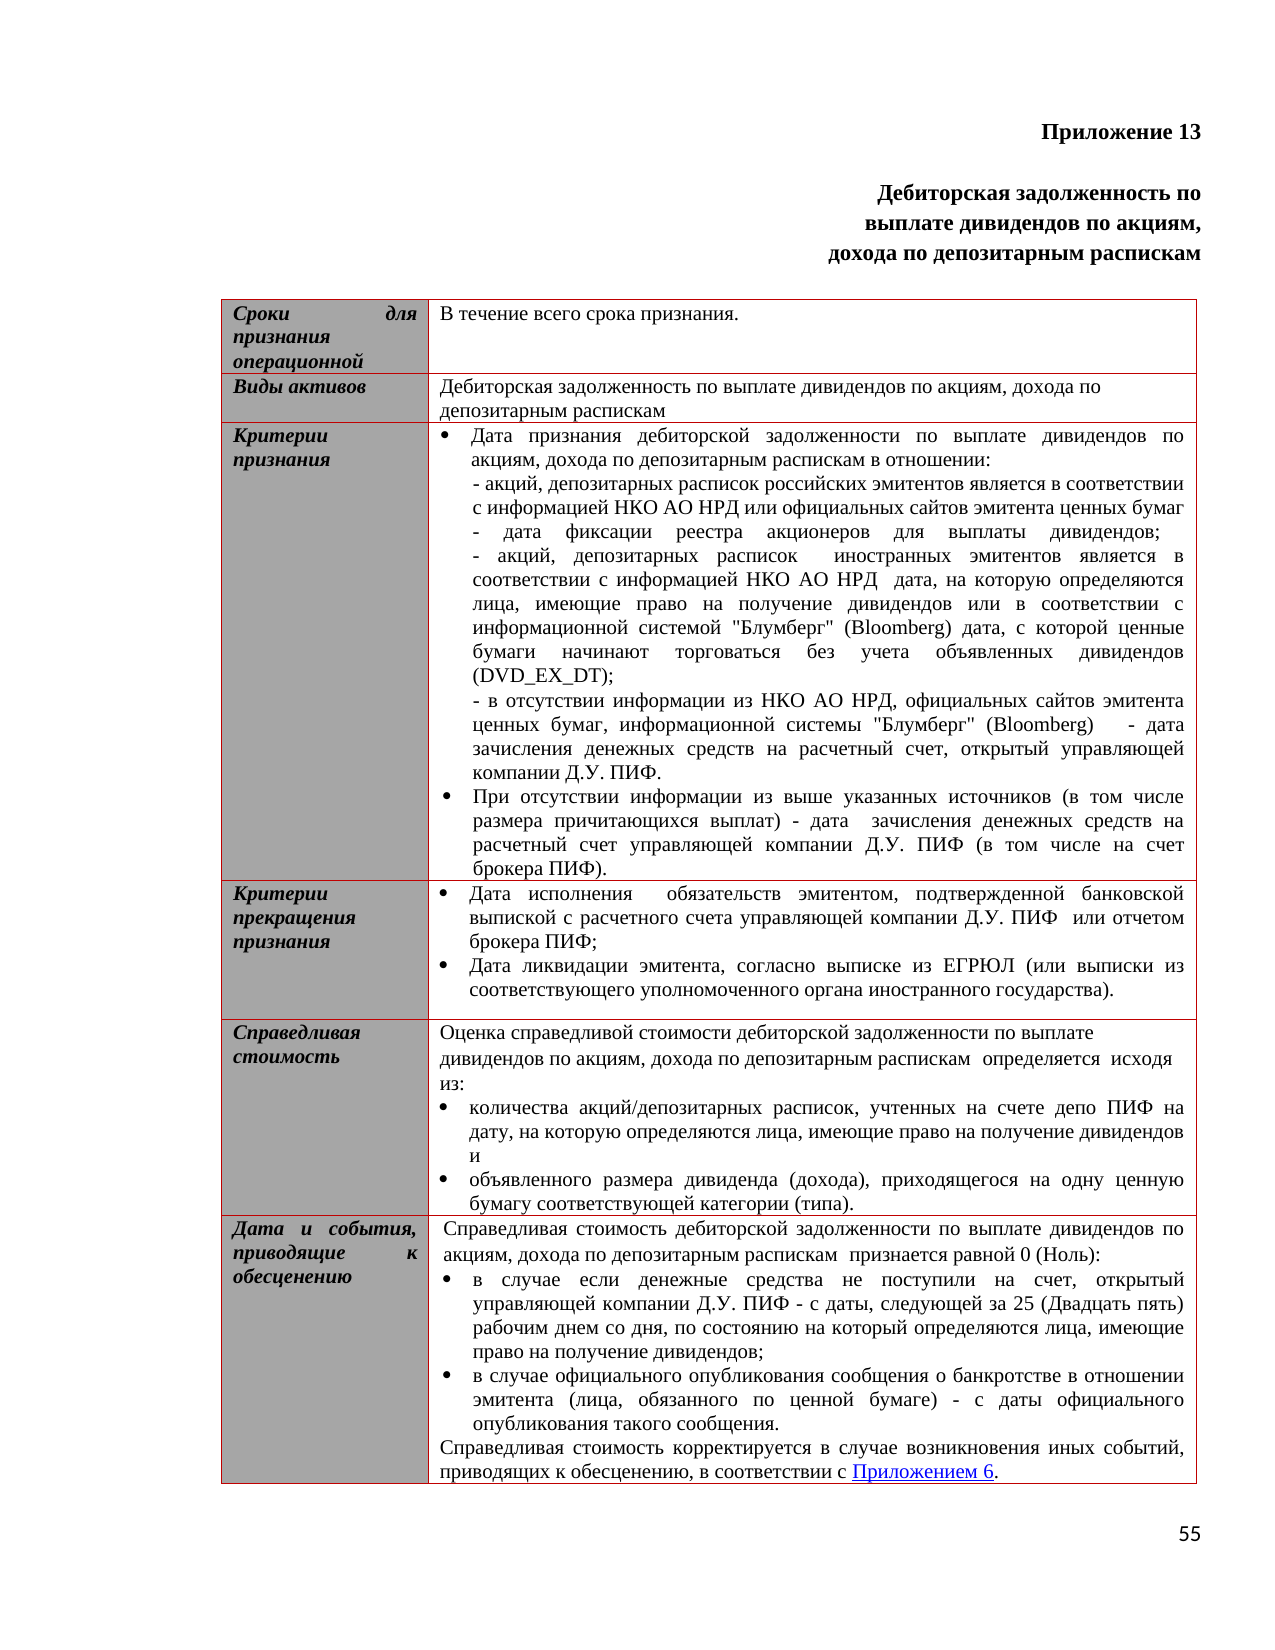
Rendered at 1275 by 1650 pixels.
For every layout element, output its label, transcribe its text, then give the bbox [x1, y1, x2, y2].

table_cell Дата признания дебиторской задолженности по выплате дивидендов по акциям, дохода по депозитарным распискам в отношении: - акций, депозитарных расписок российских эмитентов является в соответствии с информацией НКО АО НРД или официальных сайтов эмитента ценных бумаг - дата фиксации реестра акционеров для выплаты дивидендов; - акций, депозитарных расписок иностранных эмитентов является в соответствии с информацией НКО АО НРД дата, на которую определяются лица, имеющие право на получение дивидендов или в соответствии с информационной системой "Блумберг" (Bloomberg) дата, с которой ценные бумаги начинают торговаться без учета объявленных дивидендов (DVD_EX_DT); - в отсутствии информации из НКО АО НРД, официальных сайтов эмитента ценных бумаг, информационной системы "Блумберг" (Bloomberg) - дата зачисления денежных средств на расчетный счет, открытый управляющей компании Д.У. ПИФ. При отсутствии информации из выше указанных источников (в том числе размера причитающихся выплат) - дата зачисления денежных средств на расчетный счет управляющей компании Д.У. ПИФ (в том числе на счет брокера ПИФ). [429, 423, 1196, 880]
table_cell Дата исполнения обязательств эмитентом, подтвержденной банковской выпиской с расчетного счета управляющей компании Д.У. ПИФ или отчетом брокера ПИФ; Дата ликвидации эмитента, согласно выписке из ЕГРЮЛ (или выписки из соответствующего уполномоченного органа иностранного государства). [429, 881, 1196, 1019]
table_cell Дебиторская задолженность по выплате дивидендов по акциям, дохода по депозитарным распискам [429, 374, 1196, 422]
table_cell Виды активов [222, 374, 428, 422]
table_header В течение всего срока признания. [429, 300, 1196, 373]
table_cell Справедливая стоимость [222, 1020, 428, 1215]
table_cell Оценка справедливой стоимости дебиторской задолженности по выплате дивидендов по акциям, дохода по депозитарным распискам определяется исходя из: количества акций/депозитарных расписок, учтенных на счете депо ПИФ на дату, на которую определяются лица, имеющие право на получение дивидендов и объявленного размера дивиденда (дохода), приходящегося на одну ценную бумагу соответствующей категории (типа). [429, 1020, 1196, 1215]
table_header Сроки для признания операционной [222, 300, 428, 373]
table_cell Справедливая стоимость дебиторской задолженности по выплате дивидендов по акциям, дохода по депозитарным распискам признается равной 0 (Ноль): в случае если денежные средства не поступили на счет, открытый управляющей компании Д.У. ПИФ - с даты, следующей за 25 (Двадцать пять) рабочим днем со дня, по состоянию на который определяются лица, имеющие право на получение дивидендов; в случае официального опубликования сообщения о банкротстве в отношении эмитента (лица, обязанного по ценной бумаге) - с даты официального опубликования такого сообщения. Справедливая стоимость корректируется в случае возникновения иных событий, приводящих к обесценению, в соответствии с Приложением 6. [429, 1216, 1196, 1483]
table_cell Дата и события, приводящие к обесценению [222, 1216, 428, 1483]
table_cell Критерии прекращения признания [222, 881, 428, 1019]
table_cell Критерии признания [222, 423, 428, 880]
list Дебиторская задолженность по выплате дивидендов по акциям, дохода по депозитарным распискам [812, 178, 1201, 265]
text Приложение 13 [812, 118, 1201, 144]
